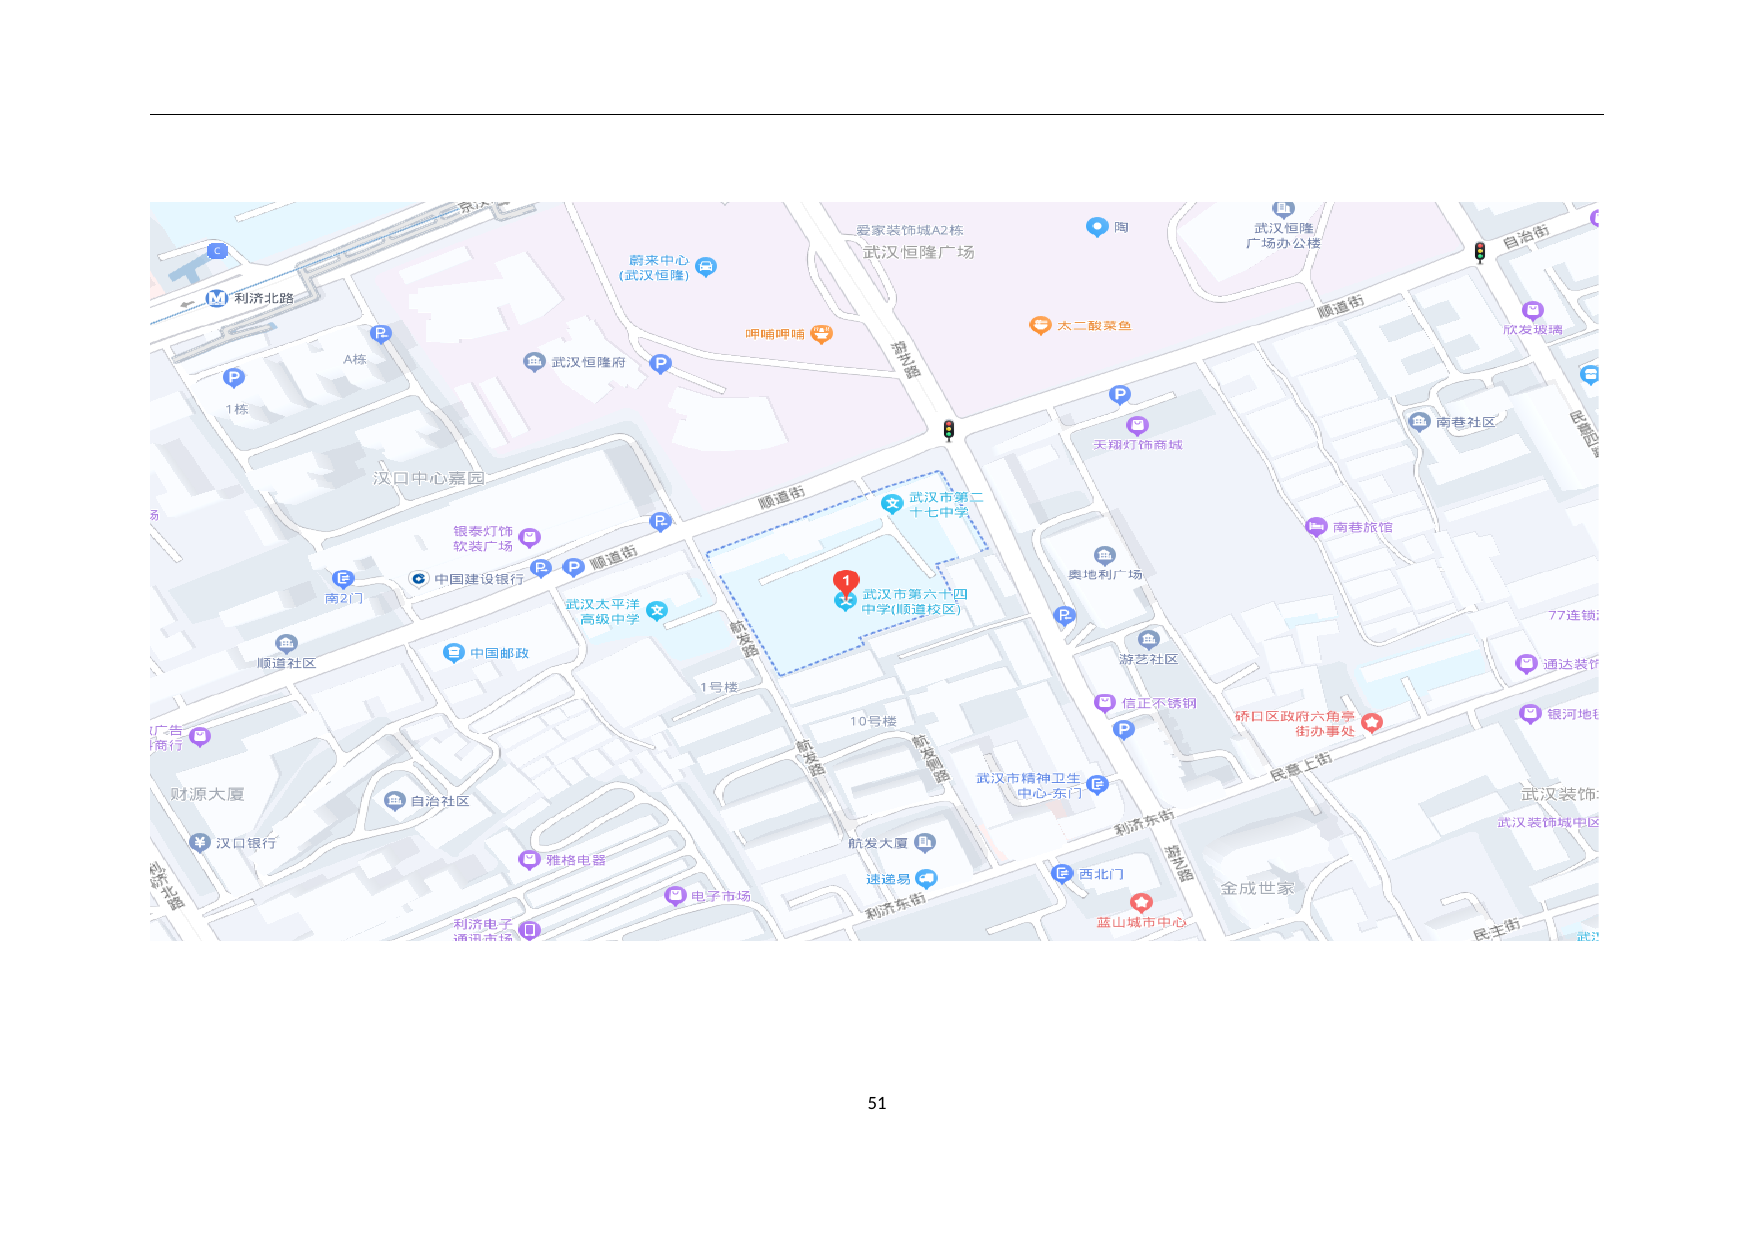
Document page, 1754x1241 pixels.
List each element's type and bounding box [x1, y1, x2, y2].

picture [150, 202, 1599, 941]
